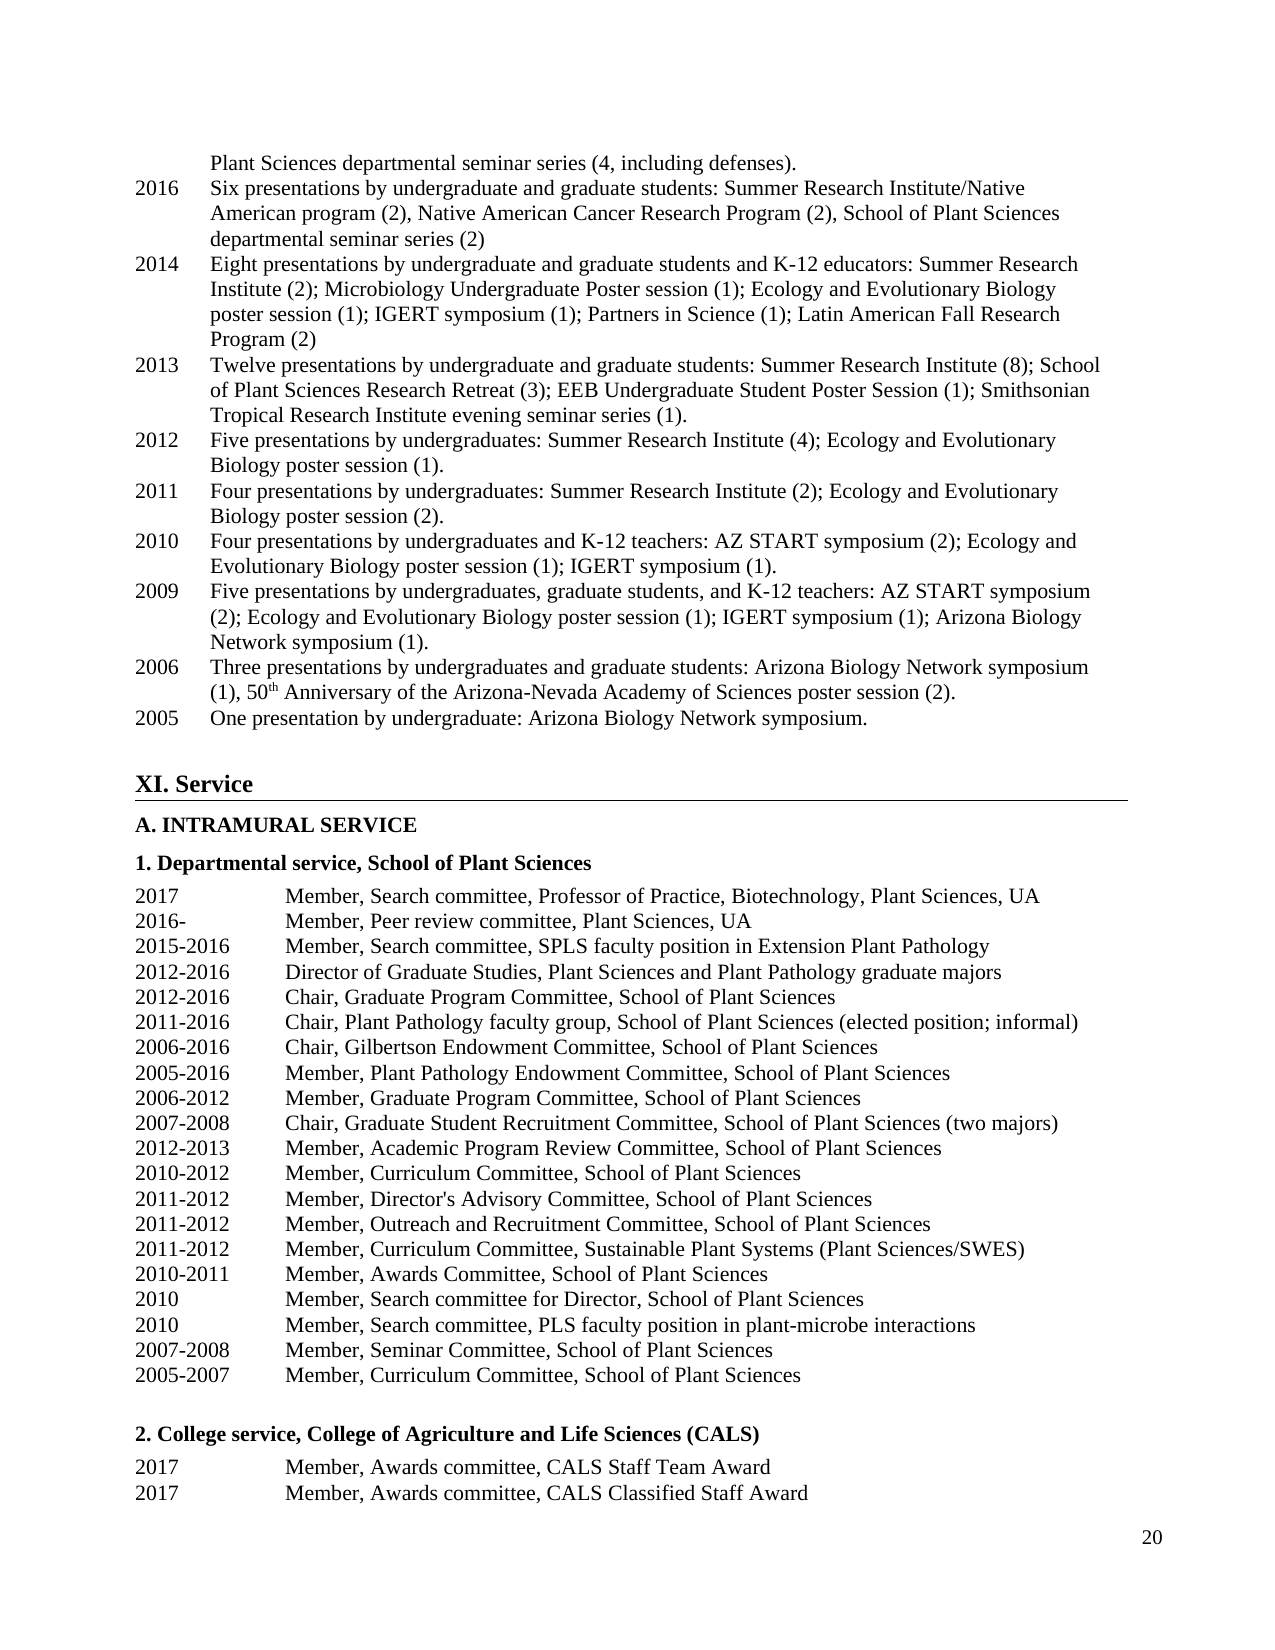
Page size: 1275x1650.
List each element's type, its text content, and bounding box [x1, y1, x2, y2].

text 2007-2008 Member, Seminar Committee, School of Plant Sciences [135, 1337, 1109, 1362]
text 2012-2013 Member, Academic Program Review Committee, School of Plant Sciences [135, 1135, 1109, 1160]
text 2005-2016 Member, Plant Pathology Endowment Committee, School of Plant Sciences [135, 1059, 1109, 1085]
text 2010 Four presentations by undergraduates and K-12 teachers: AZ START symposium (2); Ecology and Evolutionary Biology poster session (1); IGERT symposium (1). [135, 528, 1108, 578]
text 2012-2016 Chair, Graduate Program Committee, School of Plant Sciences [135, 984, 1109, 1009]
text A. INTRAMURAL SERVICE [135, 812, 1109, 837]
text 2010-2011 Member, Awards Committee, School of Plant Sciences [135, 1261, 1109, 1286]
text 2017 Member, Search committee, Professor of Practice, Biotechnology, Plant Sciences, UA [135, 883, 1109, 908]
text 2016 Six presentations by undergraduate and graduate students: Summer Research Institute/Native American program (2), Native American Cancer Research Program (2), School of Plant Sciences departmental seminar series (2) [135, 175, 1108, 251]
text 2010 Member, Search committee, PLS faculty position in plant-microbe interactions [135, 1312, 1109, 1337]
text 2011-2012 Member, Outreach and Recruitment Committee, School of Plant Sciences [135, 1211, 1109, 1236]
text 2016- Member, Peer review committee, Plant Sciences, UA [135, 908, 1109, 933]
text 2011-2012 Member, Director's Advisory Committee, School of Plant Sciences [135, 1186, 1109, 1211]
text 2006 Three presentations by undergraduates and graduate students: Arizona Biology Network symposium (1), 50th Anniversary of the Arizona-Nevada Academy of Sciences poster session (2). [135, 654, 1108, 704]
text 2007-2008 Chair, Graduate Student Recruitment Committee, School of Plant Sciences (two majors) [135, 1110, 1109, 1135]
text 2011-2016 Chair, Plant Pathology faculty group, School of Plant Sciences (elected position; informal) [135, 1009, 1128, 1034]
text 2011-2012 Member, Curriculum Committee, Sustainable Plant Systems (Plant Sciences/SWES) [135, 1236, 1109, 1261]
text 2013 Twelve presentations by undergraduate and graduate students: Summer Research Institute (8); School of Plant Sciences Research Retreat (3); EEB Undergraduate Student Poster Session (1); Smithsonian Tropical Research Institute evening seminar series (1). [135, 352, 1108, 427]
text 2017 Member, Awards committee, CALS Staff Team Award [135, 1454, 1166, 1479]
text 2. College service, College of Agriculture and Life Sciences (CALS) [135, 1421, 1109, 1446]
text 2010 Member, Search committee for Director, School of Plant Sciences [135, 1286, 1109, 1312]
subtitle XI. Service [135, 769, 1128, 800]
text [135, 150, 1108, 175]
text 2006-2016 Chair, Gilbertson Endowment Committee, School of Plant Sciences [135, 1034, 1109, 1059]
text 2012-2016 Director of Graduate Studies, Plant Sciences and Plant Pathology graduate majors [135, 959, 1109, 984]
text 2009 Five presentations by undergraduates, graduate students, and K-12 teachers: AZ START symposium (2); Ecology and Evolutionary Biology poster session (1); IGERT symposium (1); Arizona Biology Network symposium (1). [135, 578, 1108, 654]
text 2011 Four presentations by undergraduates: Summer Research Institute (2); Ecology and Evolutionary Biology poster session (2). [135, 478, 1108, 528]
text 1. Departmental service, School of Plant Sciences [135, 849, 1109, 875]
text 2014 Eight presentations by undergraduate and graduate students and K-12 educators: Summer Research Institute (2); Microbiology Undergraduate Poster session (1); Ecology and Evolutionary Biology poster session (1); IGERT symposium (1); Partners in Science (1); Latin American Fall Research Program (2) [135, 251, 1108, 352]
text 2012 Five presentations by undergraduates: Summer Research Institute (4); Ecology and Evolutionary Biology poster session (1). [135, 427, 1108, 478]
text 2010-2012 Member, Curriculum Committee, School of Plant Sciences [135, 1160, 1109, 1186]
text 2005-2007 Member, Curriculum Committee, School of Plant Sciences [135, 1362, 1109, 1387]
text 2005 One presentation by undergraduate: Arizona Biology Network symposium. [135, 704, 1108, 730]
text 2006-2012 Member, Graduate Program Committee, School of Plant Sciences [135, 1085, 1109, 1110]
text 2017 Member, Awards committee, CALS Classified Staff Award [135, 1479, 1166, 1505]
text 2015-2016 Member, Search committee, SPLS faculty position in Extension Plant Pathology [135, 933, 1109, 959]
